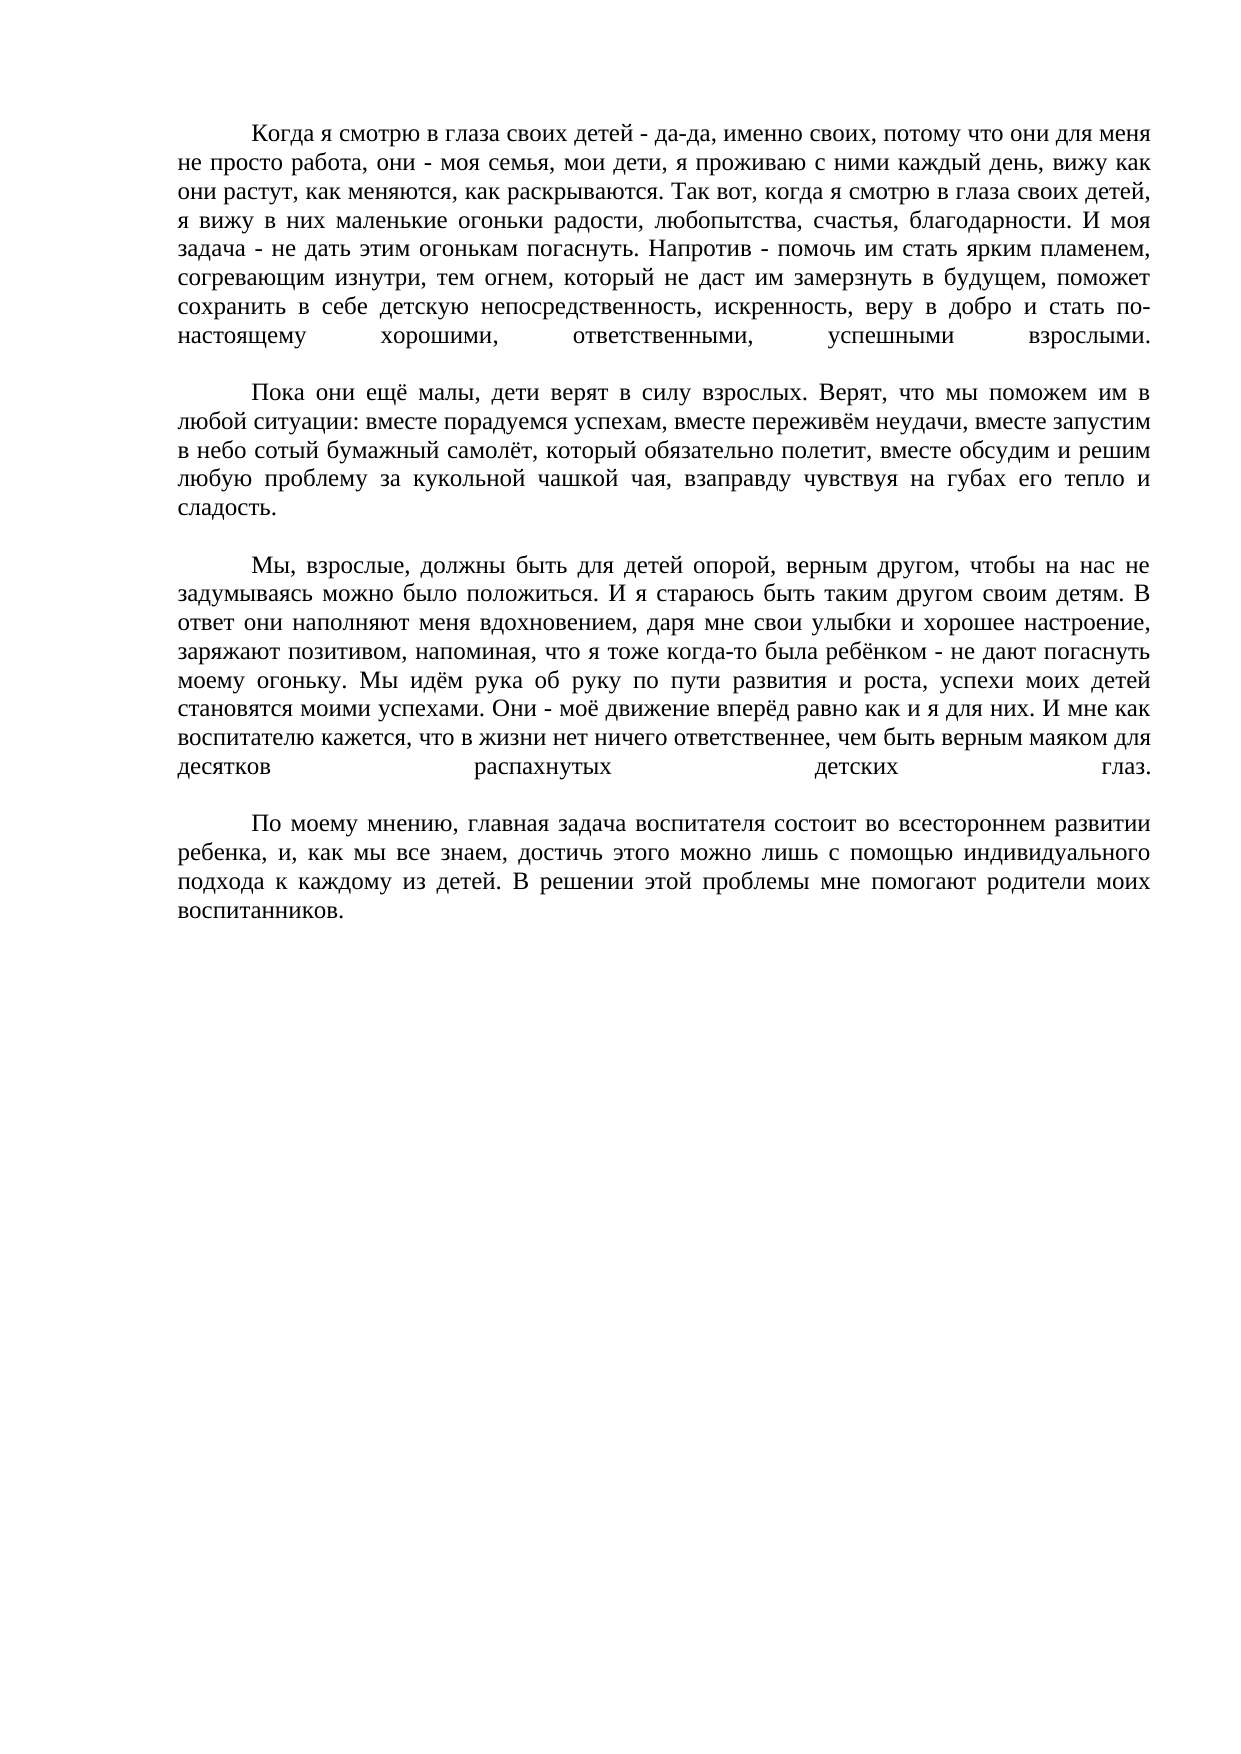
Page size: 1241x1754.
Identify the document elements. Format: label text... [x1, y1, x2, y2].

text Когда я смотрю в глаза своих детей - да-да, именно своих, потому что они для меня не просто работа, они - моя семья, мои дети, я проживаю с ними каждый день, вижу как они растут, как меняются, как раскрываются. Так вот, когда я смотрю в глаза своих детей, я вижу в них маленькие огоньки радости, любопытства, счастья, благодарности. И моя задача - не дать этим огонькам погаснуть. Напротив - помочь им стать ярким пламенем, согревающим изнутри, тем огнем, который не даст им замерзнуть в будущем, поможет сохранить в себе детскую непосредственность, искренность, веру в добро и стать по-настоящему хорошими, ответственными, успешными взрослыми. Пока они ещё малы, дети верят в силу взрослых. Верят, что мы поможем им в любой ситуации: вместе порадуемся успехам, вместе переживём неудачи, вместе запустим в небо сотый бумажный самолёт, который обязательно полетит, вместе обсудим и решим любую проблему за кукольной чашкой чая, взаправду чувствуя на губах его тепло и сладость. Мы, взрослые, должны быть для детей опорой, верным другом, чтобы на нас не задумываясь можно было положиться. И я стараюсь быть таким другом своим детям. В ответ они наполняют меня вдохновением, даря мне свои улыбки и хорошее настроение, заряжают позитивом, напоминая, что я тоже когда-то была ребёнком - не дают погаснуть моему огоньку. Мы идём рука об руку по пути развития и роста, успехи моих детей становятся моими успехами. Они - моё движение вперёд равно как и я для них. И мне как воспитателю кажется, что в жизни нет ничего ответственнее, чем быть верным маяком для десятков распахнутых детских глаз. По моему мнению, главная задача воспитателя состоит во всестороннем развитии ребенка, и, как мы все знаем, достичь этого можно лишь с помощью индивидуального подхода к каждому из детей. В решении этой проблемы мне помогают родители моих воспитанников. [177, 118, 1152, 923]
